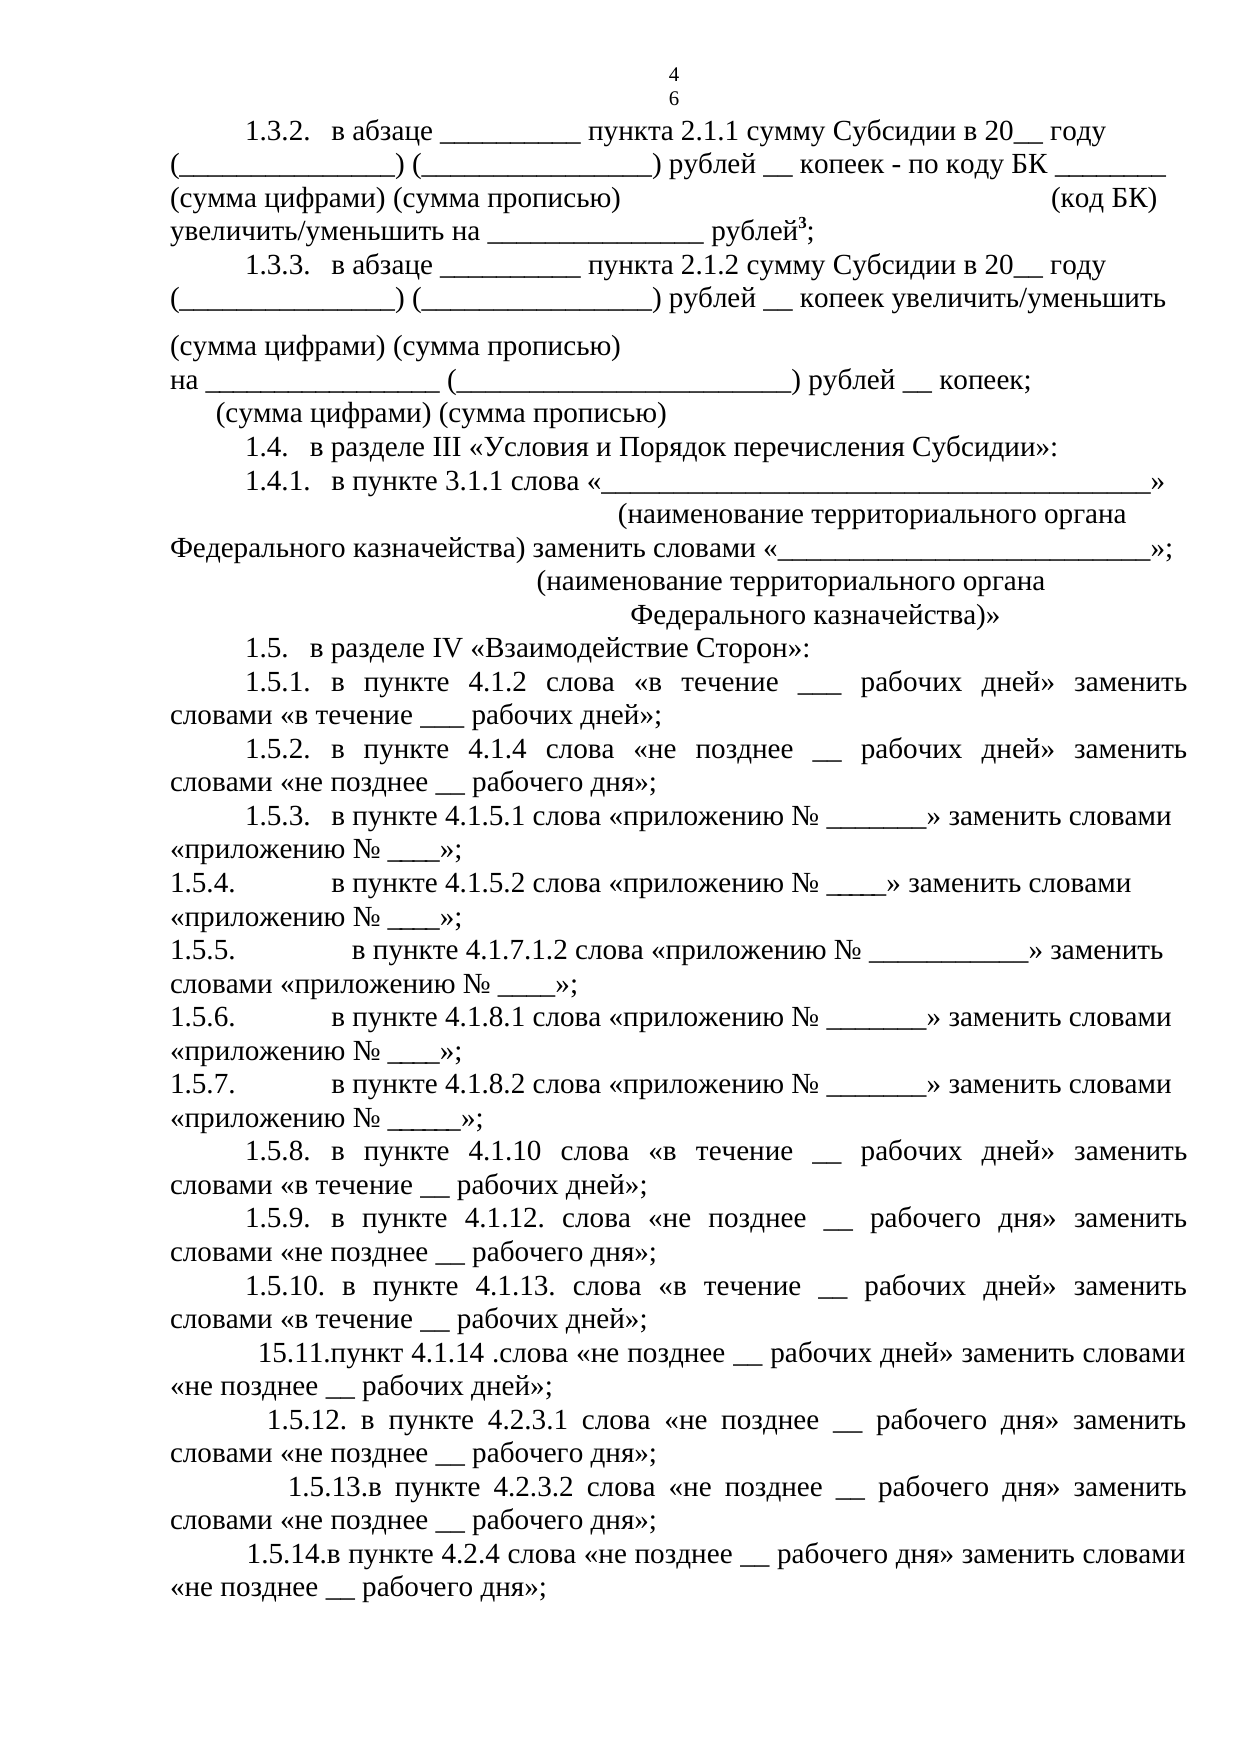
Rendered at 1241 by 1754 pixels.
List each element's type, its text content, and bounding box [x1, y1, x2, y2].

text 1.5.10. в пункте 4.1.13. слова «в течение __ рабочих дней» заменить словами «в течение __ рабочих дней»; [170, 1268, 1188, 1335]
list в пункте 4.1.7.1.2 слова «приложению № » заменить [170, 932, 1188, 966]
text ( ) ( ) рублей __ копеек - по коду БК [170, 146, 1188, 180]
text «приложению № »; [170, 899, 1188, 932]
text (наименование территориального органа Федерального казначейства)» [536, 563, 1188, 630]
list в разделе III «Условия и Порядок перечисления Субсидии»: [170, 429, 1188, 463]
text (наименование территориального органа Федерального казначейства) заменить словами « »; [170, 496, 1188, 563]
text 1.5.12. в пункте 4.2.3.1 слова «не позднее __ рабочего дня» заменить словами «не позднее __ рабочего дня»; [170, 1402, 1188, 1469]
text словами «приложению № »; [170, 966, 1188, 999]
text «приложению № »; [170, 832, 1188, 865]
list в абзаце пункта 2.1.2 сумму Субсидии в 20__ году [170, 247, 1188, 280]
list в пункте 4.1.5.1 слова «приложению № » заменить словами [170, 798, 1188, 832]
list в пункте 4.1.5.2 слова «приложению № » заменить словами [170, 865, 1188, 899]
list в пункте 3.1.1 слова « » [170, 463, 1188, 496]
list в пункте 4.1.2 слова «в течение ___ рабочих дней» заменить словами «в течение ___ рабочих дней»; [170, 664, 1188, 731]
text (сумма цифрами) (сумма прописью) [170, 328, 1188, 362]
list в пункте 4.1.8.1 слова «приложению № » заменить словами [170, 999, 1188, 1033]
list в пункте 4.1.10 слова «в течение __ рабочих дней» заменить словами «в течение __ рабочих дней»; [170, 1133, 1188, 1201]
text на ( ) рублей __ копеек; [170, 362, 1188, 396]
text 1.5.13.в пункте 4.2.3.2 слова «не позднее __ рабочего дня» заменить словами «не позднее __ рабочего дня»; [170, 1469, 1188, 1536]
list в пункте 4.1.4 слова «не позднее __ рабочих дней» заменить словами «не позднее __ рабочего дня»; [170, 731, 1188, 798]
text (сумма цифрами) (сумма прописью) (код БК) [170, 180, 1188, 213]
list в пункте 4.1.12. слова «не позднее __ рабочего дня» заменить словами «не позднее __ рабочего дня»; [170, 1201, 1188, 1268]
text «приложению № »; [170, 1100, 1188, 1133]
text ( ) ( ) рублей __ копеек увеличить/уменьшить [170, 280, 1188, 314]
list в разделе IV «Взаимодействие Сторон»: [170, 630, 1188, 664]
text 15.11.пункт 4.1.14 .слова «не позднее __ рабочих дней» заменить словами «не позднее __ рабочих дней»; [170, 1335, 1188, 1402]
list в пункте 4.1.8.2 слова «приложению № » заменить словами [170, 1066, 1188, 1100]
text увеличить/уменьшить на рублей3; [170, 213, 1188, 247]
text (сумма цифрами) (сумма прописью) [170, 396, 1188, 429]
list в абзаце пункта 2.1.1 сумму Субсидии в 20__ году [170, 113, 1188, 146]
text 1.5.14.в пункте 4.2.4 слова «не позднее __ рабочего дня» заменить словами «не позднее __ рабочего дня»; [170, 1536, 1188, 1603]
text «приложению № »; [170, 1033, 1188, 1066]
